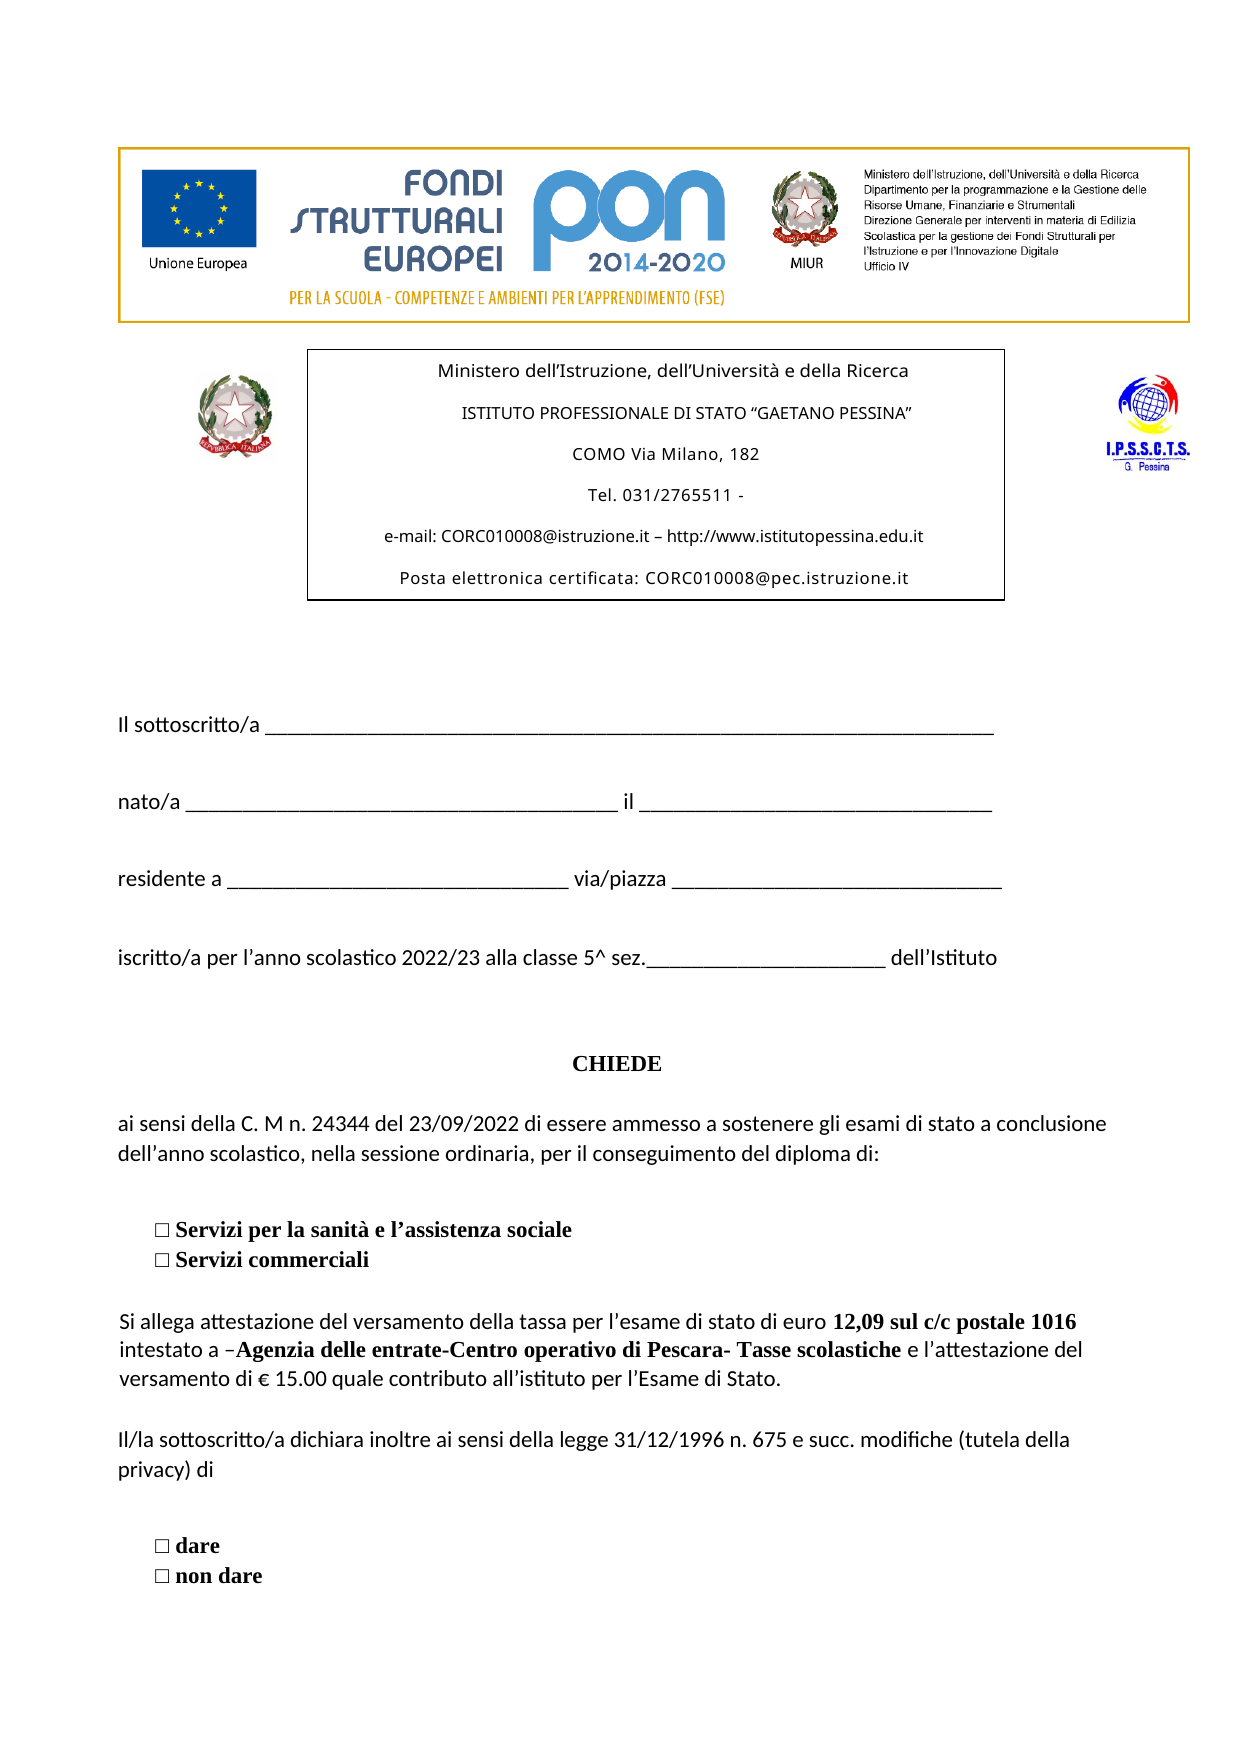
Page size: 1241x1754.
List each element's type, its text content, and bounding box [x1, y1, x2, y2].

text □ dare [155, 1532, 1122, 1560]
picture [1106, 374, 1190, 471]
text □ Servizi commerciali [155, 1246, 1122, 1274]
picture [118, 147, 1190, 323]
text residente a ______________________________ via/piazza _____________________________ [118, 864, 1122, 892]
text nato/a ______________________________________ il _______________________________ [118, 787, 1122, 815]
text □ non dare [155, 1562, 1122, 1591]
text ai sensi della C. M n. 24344 del 23/09/2022 di essere ammesso a sostenere gli esami di stato a conclusione dell’anno scolastico, nella sessione ordinaria, per il conseguimento del diploma di: [118, 1109, 1122, 1167]
text Si allega attestazione del versamento della tassa per l’esame di stato di euro 12,09 sul c/c postale 1016 intestato a –Agenzia delle entrate-Centro operativo di Pescara- Tasse scolastiche e l’attestazione del versamento di € 15.00 quale contributo all’istituto per l’Esame di Stato. [119, 1307, 1122, 1392]
text □ Servizi per la sanità e l’assistenza sociale [155, 1216, 1122, 1244]
text Il sottoscritto/a ________________________________________________________________ [118, 710, 1122, 738]
text iscritto/a per l’anno scolastico 2022/23 alla classe 5^ sez._____________________ dell’Istituto [118, 943, 1122, 971]
picture [195, 371, 277, 462]
text Il/la sottoscritto/a dichiara inoltre ai sensi della legge 31/12/1996 n. 675 e succ. modifiche (tutela della privacy) di [118, 1425, 1122, 1483]
text CHIEDE [118, 1050, 1116, 1076]
